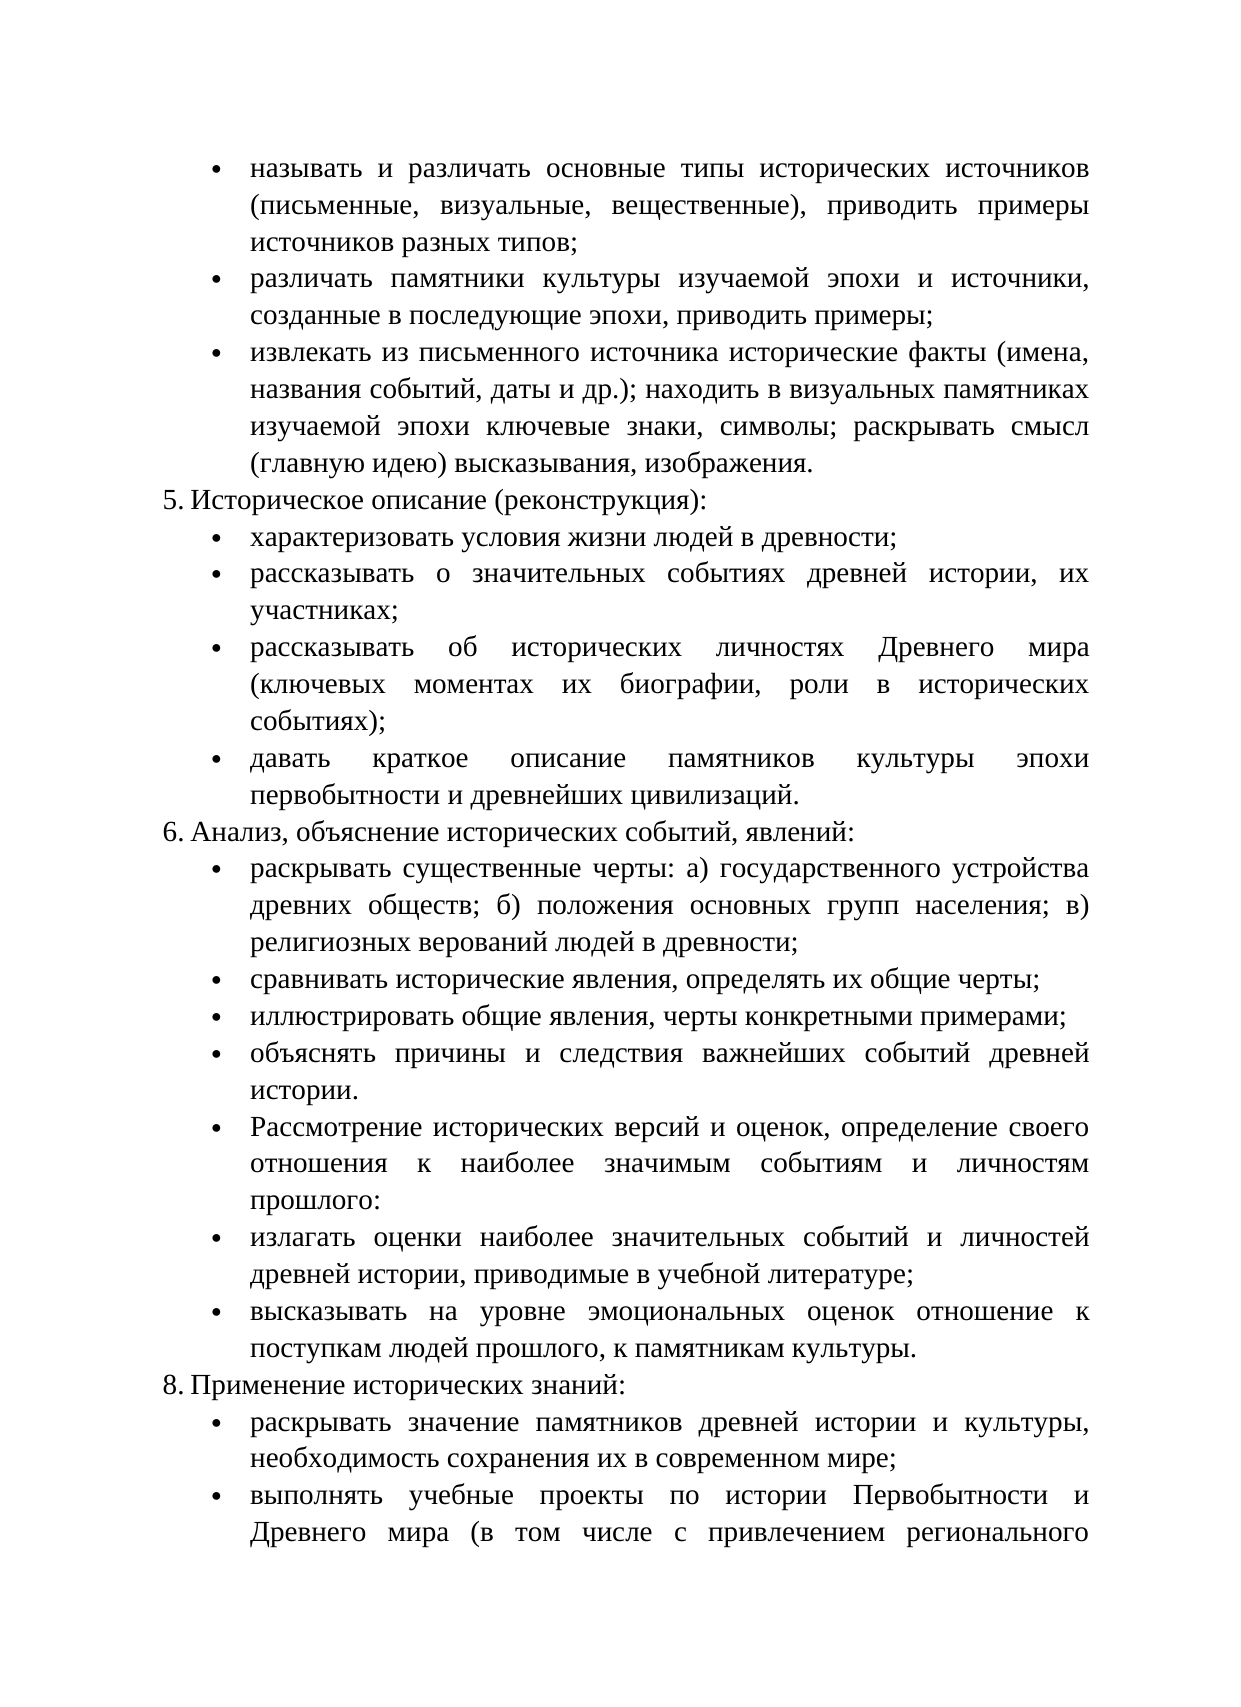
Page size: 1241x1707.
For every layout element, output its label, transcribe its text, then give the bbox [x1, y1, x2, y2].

list раскрывать значение памятников древней истории и культуры, необходимость сохранения их в современном мире; [212, 1404, 1090, 1474]
list сравнивать исторические явления, определять их общие черты; [212, 961, 1090, 995]
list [212, 1477, 1090, 1548]
list Рассмотрение исторических версий и оценок, определение своего отношения к наиболее значимым событиям и личностям прошлого: [212, 1109, 1090, 1216]
list рассказывать о значительных событиях древней истории, их участниках; [212, 556, 1090, 626]
list высказывать на уровне эмоциональных оценок отношение к поступкам людей прошлого, к памятникам культуры. [212, 1293, 1090, 1363]
list излагать оценки наиболее значительных событий и личностей древней истории, приводимые в учебной литературе; [212, 1219, 1090, 1290]
list рассказывать об исторических личностях Древнего мира (ключевых моментах их биографии, роли в исторических событиях); [212, 629, 1090, 737]
list давать краткое описание памятников культуры эпохи первобытности и древнейших цивилизаций. [212, 740, 1090, 810]
list иллюстрировать общие явления, черты конкретными примерами; [212, 998, 1090, 1032]
text 6. Анализ, объяснение исторических событий, явлений: [162, 814, 1090, 847]
text 5. Историческое описание (реконструкция): [162, 482, 1090, 515]
list называть и различать основные типы исторических источников (письменные, визуальные, вещественные), приводить примеры источников разных типов; [212, 150, 1090, 257]
list различать памятники культуры изучаемой эпохи и источники, созданные в последующие эпохи, приводить примеры; [212, 261, 1090, 331]
list характеризовать условия жизни людей в древности; [212, 519, 1090, 552]
list извлекать из письменного источника исторические факты (имена, названия событий, даты и др.); находить в визуальных памятниках изучаемой эпохи ключевые знаки, символы; раскрывать смысл (главную идею) высказывания, изображения. [212, 334, 1090, 478]
text 8. Применение исторических знаний: [162, 1367, 1090, 1400]
list раскрывать существенные черты: а) государственного устройства древних обществ; б) положения основных групп населения; в) религиозных верований людей в древности; [212, 851, 1090, 958]
list объяснять причины и следствия важнейших событий древней истории. [212, 1035, 1090, 1105]
